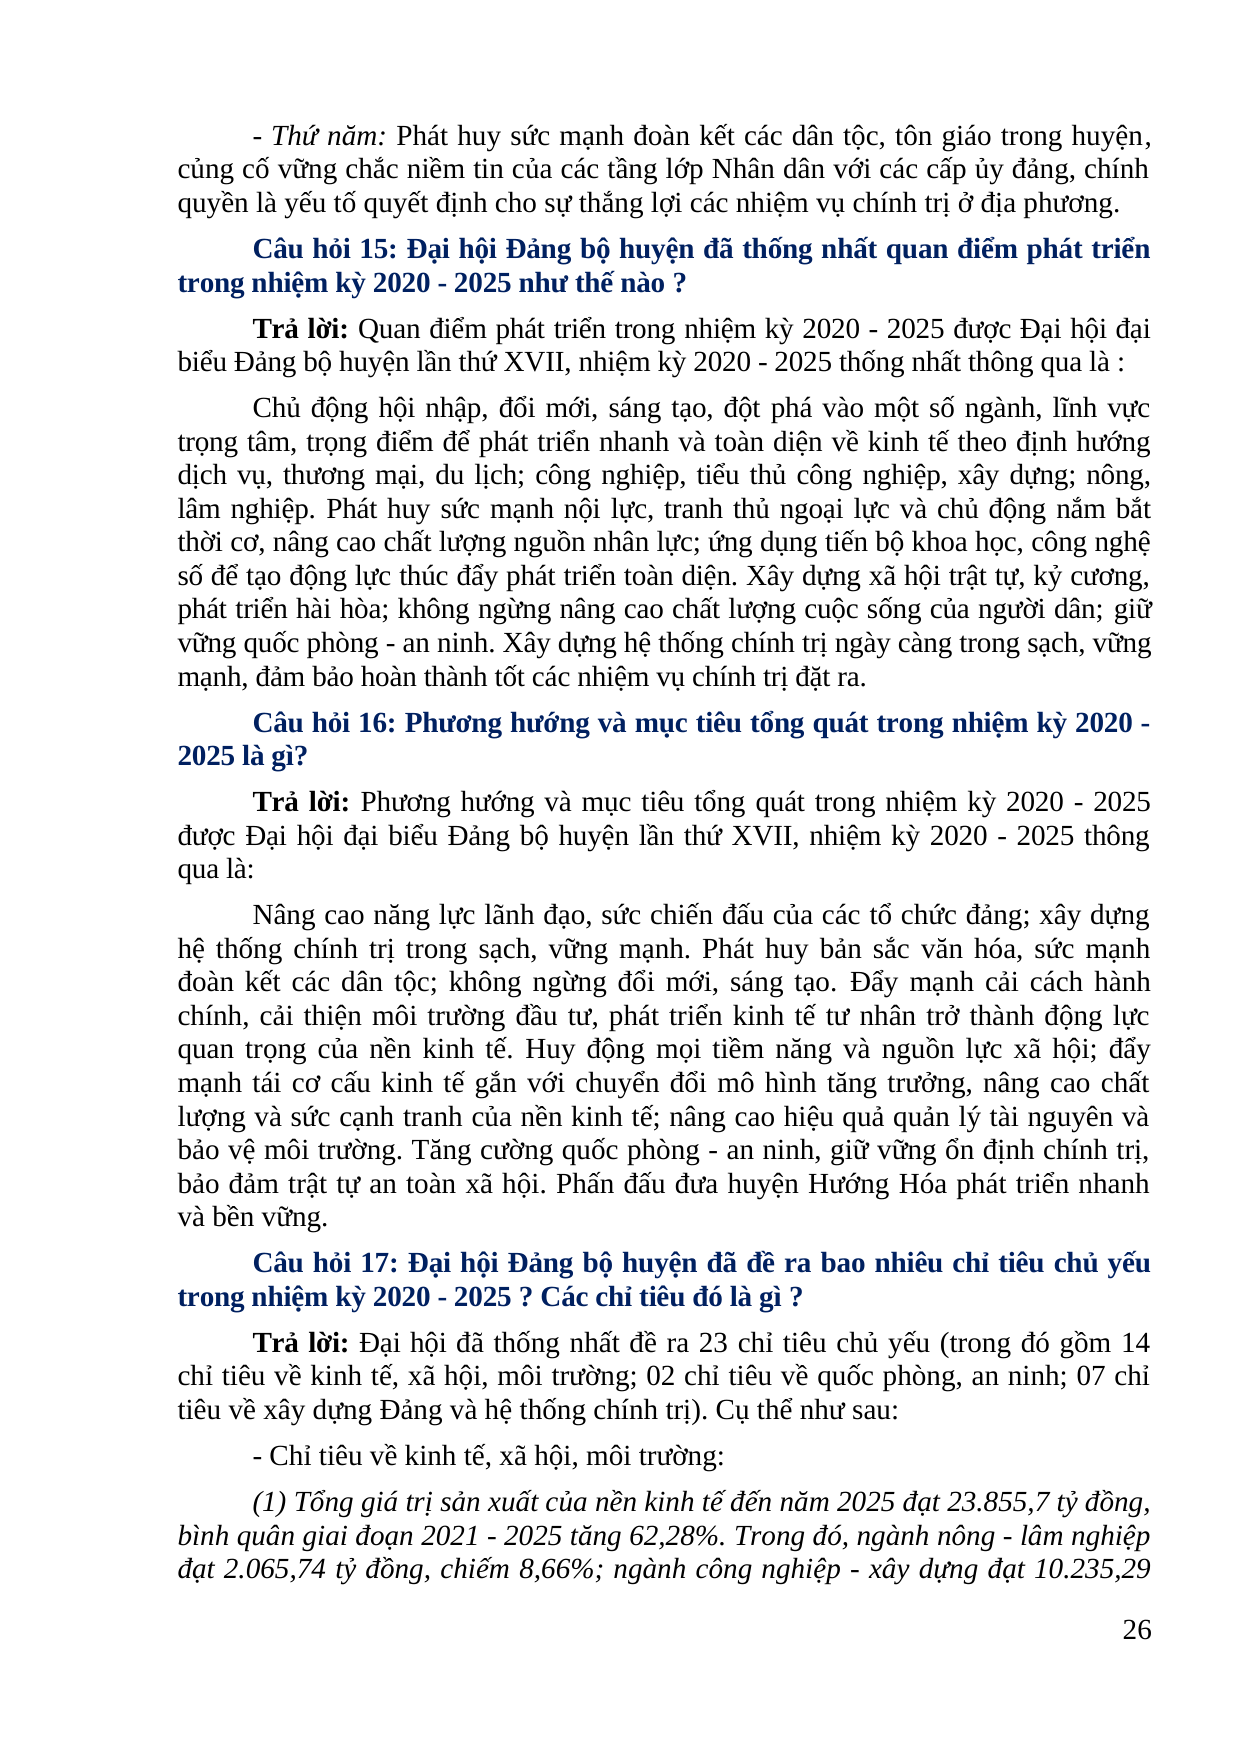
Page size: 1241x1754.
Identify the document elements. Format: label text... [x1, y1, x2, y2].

text Câu hỏi 16: Phương hướng và mục tiêu tổng quát trong nhiệm kỳ 2020 - 2025 là gì? [177, 705, 1152, 772]
text - Chỉ tiêu về kinh tế, xã hội, môi trường: [177, 1438, 1152, 1472]
text Chủ động hội nhập, đổi mới, sáng tạo, đột phá vào một số ngành, lĩnh vực trọng tâm, trọng điểm để phát triển nhanh và toàn diện về kinh tế theo định hướng dịch vụ, thương mại, du lịch; công nghiệp, tiểu thủ công nghiệp, xây dựng; nông, lâm nghiệp. Phát huy sức mạnh nội lực, tranh thủ ngoại lực và chủ động nắm bắt thời cơ, nâng cao chất lượng nguồn nhân lực; ứng dụng tiến bộ khoa học, công nghệ số để tạo động lực thúc đẩy phát triển toàn diện. Xây dựng xã hội trật tự, kỷ cương, phát triển hài hòa; không ngừng nâng cao chất lượng cuộc sống của người dân; giữ vững quốc phòng - an ninh. Xây dựng hệ thống chính trị ngày càng trong sạch, vững mạnh, đảm bảo hoàn thành tốt các nhiệm vụ chính trị đặt ra. [177, 390, 1152, 692]
text Câu hỏi 17: Đại hội Đảng bộ huyện đã đề ra bao nhiêu chỉ tiêu chủ yếu trong nhiệm kỳ 2020 - 2025 ? Các chỉ tiêu đó là gì ? [177, 1245, 1152, 1312]
text Trả lời: Đại hội đã thống nhất đề ra 23 chỉ tiêu chủ yếu (trong đó gồm 14 chỉ tiêu về kinh tế, xã hội, môi trường; 02 chỉ tiêu về quốc phòng, an ninh; 07 chỉ tiêu về xây dựng Đảng và hệ thống chính trị). Cụ thể như sau: [177, 1325, 1152, 1426]
text - Thứ năm: Phát huy sức mạnh đoàn kết các dân tộc, tôn giáo trong huyện, củng cố vững chắc niềm tin của các tầng lớp Nhân dân với các cấp ủy đảng, chính quyền là yếu tố quyết định cho sự thắng lợi các nhiệm vụ chính trị ở địa phương. [177, 118, 1152, 219]
text Câu hỏi 15: Đại hội Đảng bộ huyện đã thống nhất quan điểm phát triển trong nhiệm kỳ 2020 - 2025 như thế nào ? [177, 231, 1152, 298]
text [177, 1484, 1152, 1585]
text Trả lời: Quan điểm phát triển trong nhiệm kỳ 2020 - 2025 được Đại hội đại biểu Đảng bộ huyện lần thứ XVII, nhiệm kỳ 2020 - 2025 thống nhất thông qua là : [177, 311, 1152, 378]
text Nâng cao năng lực lãnh đạo, sức chiến đấu của các tổ chức đảng; xây dựng hệ thống chính trị trong sạch, vững mạnh. Phát huy bản sắc văn hóa, sức mạnh đoàn kết các dân tộc; không ngừng đổi mới, sáng tạo. Đẩy mạnh cải cách hành chính, cải thiện môi trường đầu tư, phát triển kinh tế tư nhân trở thành động lực quan trọng của nền kinh tế. Huy động mọi tiềm năng và nguồn lực xã hội; đẩy mạnh tái cơ cấu kinh tế gắn với chuyển đổi mô hình tăng trưởng, nâng cao chất lượng và sức cạnh tranh của nền kinh tế; nâng cao hiệu quả quản lý tài nguyên và bảo vệ môi trường. Tăng cường quốc phòng - an ninh, giữ vững ổn định chính trị, bảo đảm trật tự an toàn xã hội. Phấn đấu đưa huyện Hướng Hóa phát triển nhanh và bền vững. [177, 897, 1152, 1233]
text Trả lời: Phương hướng và mục tiêu tổng quát trong nhiệm kỳ 2020 - 2025 được Đại hội đại biểu Đảng bộ huyện lần thứ XVII, nhiệm kỳ 2020 - 2025 thông qua là: [177, 784, 1152, 885]
